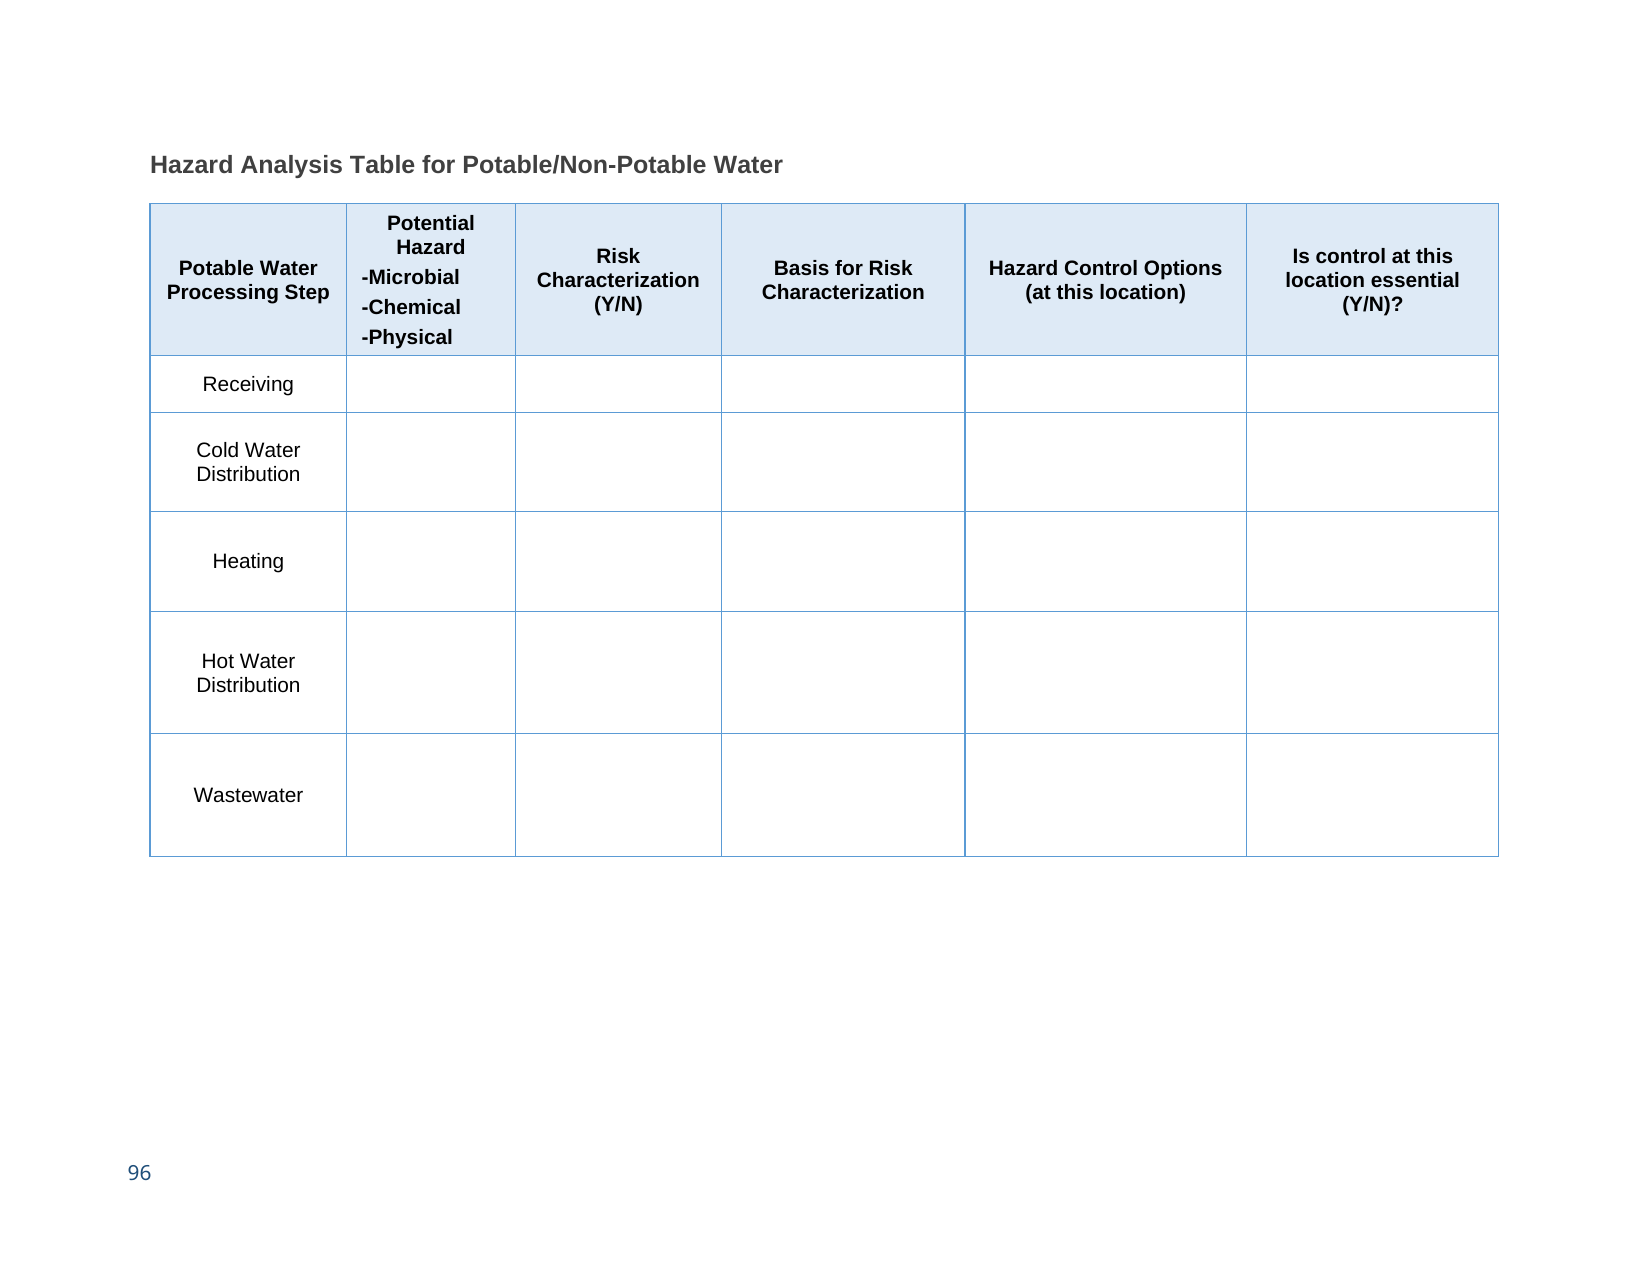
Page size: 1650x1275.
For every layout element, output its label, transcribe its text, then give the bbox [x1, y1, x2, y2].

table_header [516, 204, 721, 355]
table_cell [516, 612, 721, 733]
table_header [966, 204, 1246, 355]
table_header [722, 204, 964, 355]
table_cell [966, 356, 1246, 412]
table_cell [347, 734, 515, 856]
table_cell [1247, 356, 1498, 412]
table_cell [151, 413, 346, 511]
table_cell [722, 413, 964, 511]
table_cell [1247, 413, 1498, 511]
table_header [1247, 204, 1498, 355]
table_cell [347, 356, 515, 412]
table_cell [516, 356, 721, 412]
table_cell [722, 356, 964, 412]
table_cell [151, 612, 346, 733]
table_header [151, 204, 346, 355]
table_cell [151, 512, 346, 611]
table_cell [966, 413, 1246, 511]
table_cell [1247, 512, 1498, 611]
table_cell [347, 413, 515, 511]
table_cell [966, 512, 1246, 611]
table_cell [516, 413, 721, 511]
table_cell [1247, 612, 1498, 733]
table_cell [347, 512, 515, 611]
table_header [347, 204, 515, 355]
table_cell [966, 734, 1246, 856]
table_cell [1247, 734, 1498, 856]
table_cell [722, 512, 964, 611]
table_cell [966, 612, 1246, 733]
text Hazard Analysis Table for Potable/Non-Potable Water [150, 150, 1500, 179]
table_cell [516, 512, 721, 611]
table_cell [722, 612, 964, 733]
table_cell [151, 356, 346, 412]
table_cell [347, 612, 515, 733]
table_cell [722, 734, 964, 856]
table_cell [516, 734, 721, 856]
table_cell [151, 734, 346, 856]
